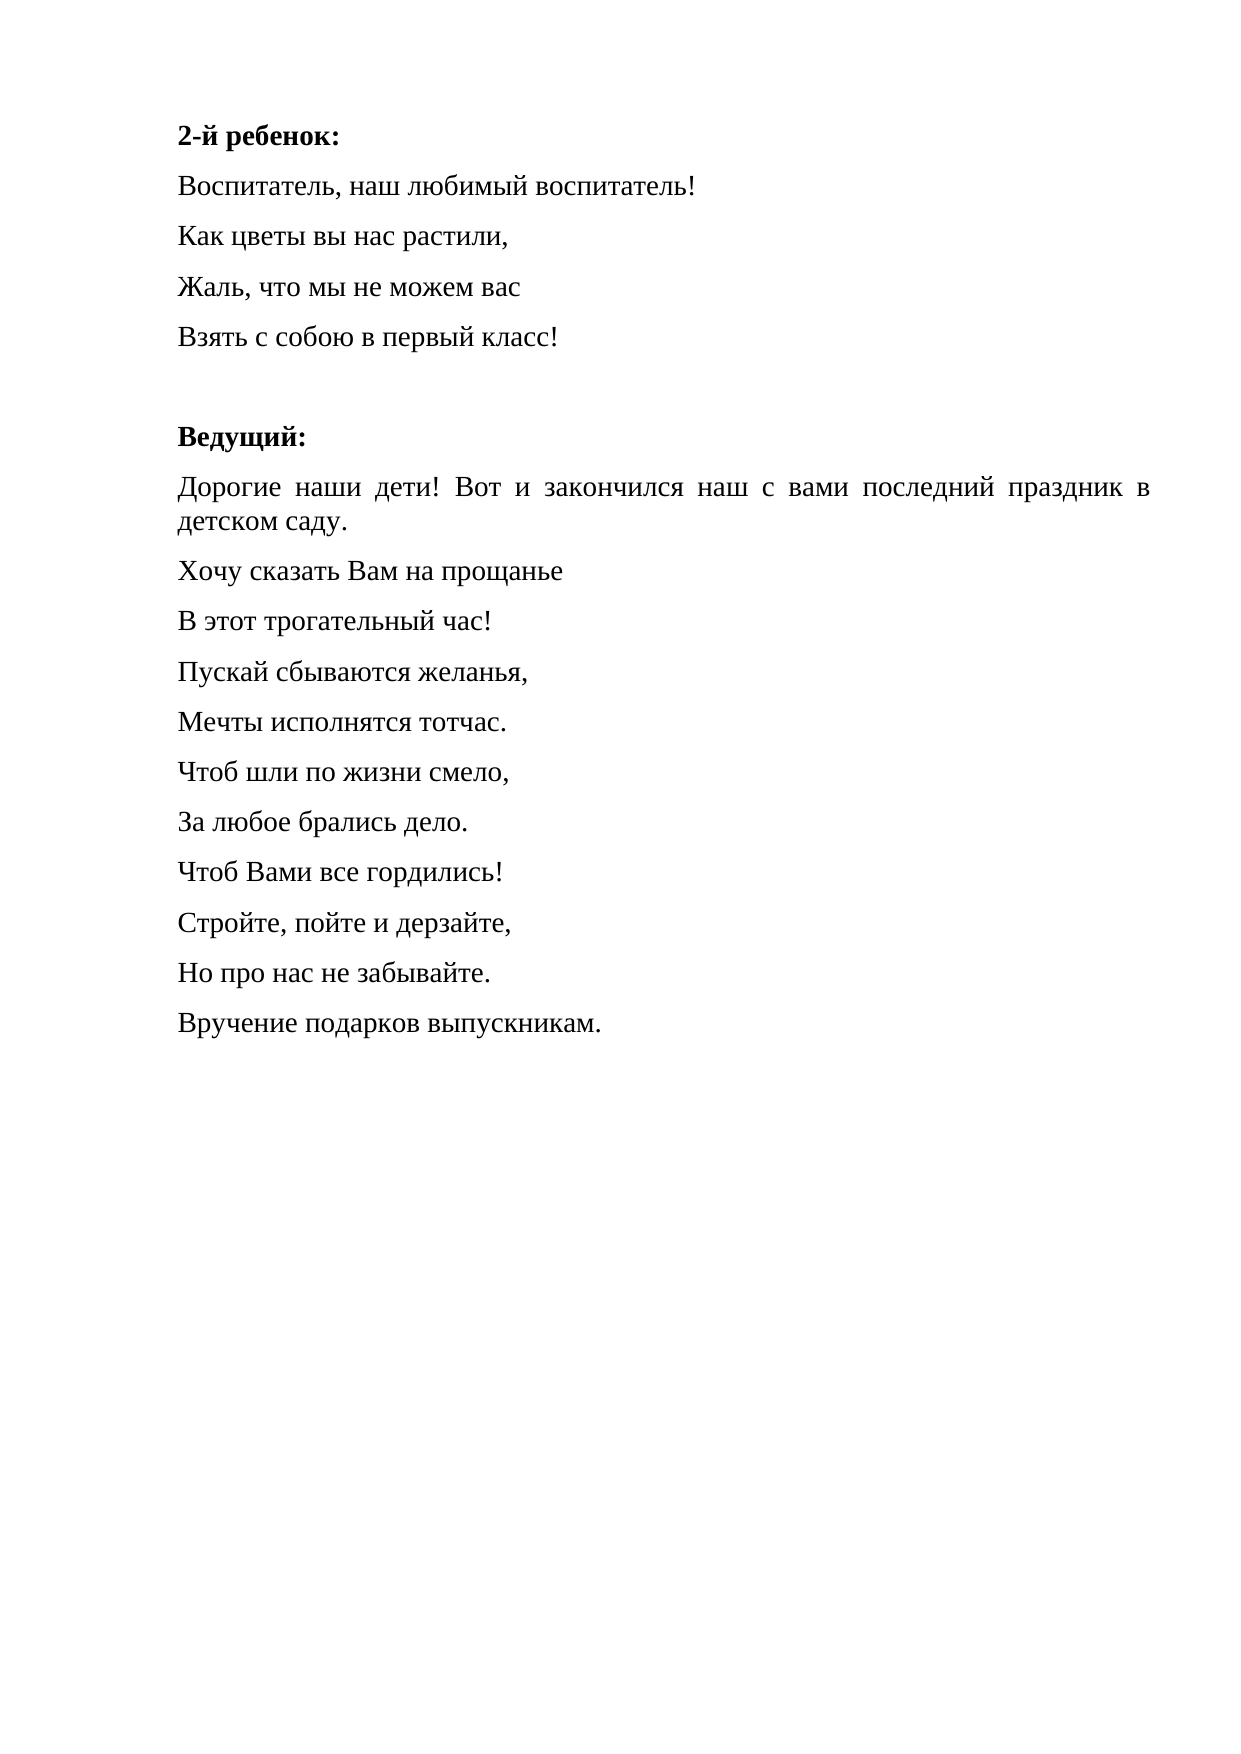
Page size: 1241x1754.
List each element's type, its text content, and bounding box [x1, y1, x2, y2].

text Хочу сказать Вам на прощанье [177, 553, 1152, 587]
text 2-й ребенок: [177, 118, 1152, 152]
text Мечты исполнятся тотчас. [177, 704, 1152, 737]
text Чтоб Вами все гордились! [177, 854, 1152, 888]
text Воспитатель, наш любимый воспитатель! [177, 168, 1152, 202]
text Ведущий: [177, 419, 1152, 453]
text В этот трогательный час! [177, 603, 1152, 637]
text Как цветы вы нас растили, [177, 218, 1152, 252]
text Стройте, пойте и дерзайте, [177, 905, 1152, 938]
text Вручение подарков выпускникам. [177, 1005, 1152, 1039]
text Жаль, что мы не можем вас [177, 269, 1152, 302]
text Но про нас не забывайте. [177, 955, 1152, 988]
text Чтоб шли по жизни смело, [177, 754, 1152, 788]
text Пускай сбываются желанья, [177, 654, 1152, 687]
text За любое брались дело. [177, 804, 1152, 838]
text Взять с собою в первый класс! [177, 319, 1152, 352]
text Дорогие наши дети! Вот и закончился наш с вами последний праздник в детском саду. [177, 469, 1152, 537]
